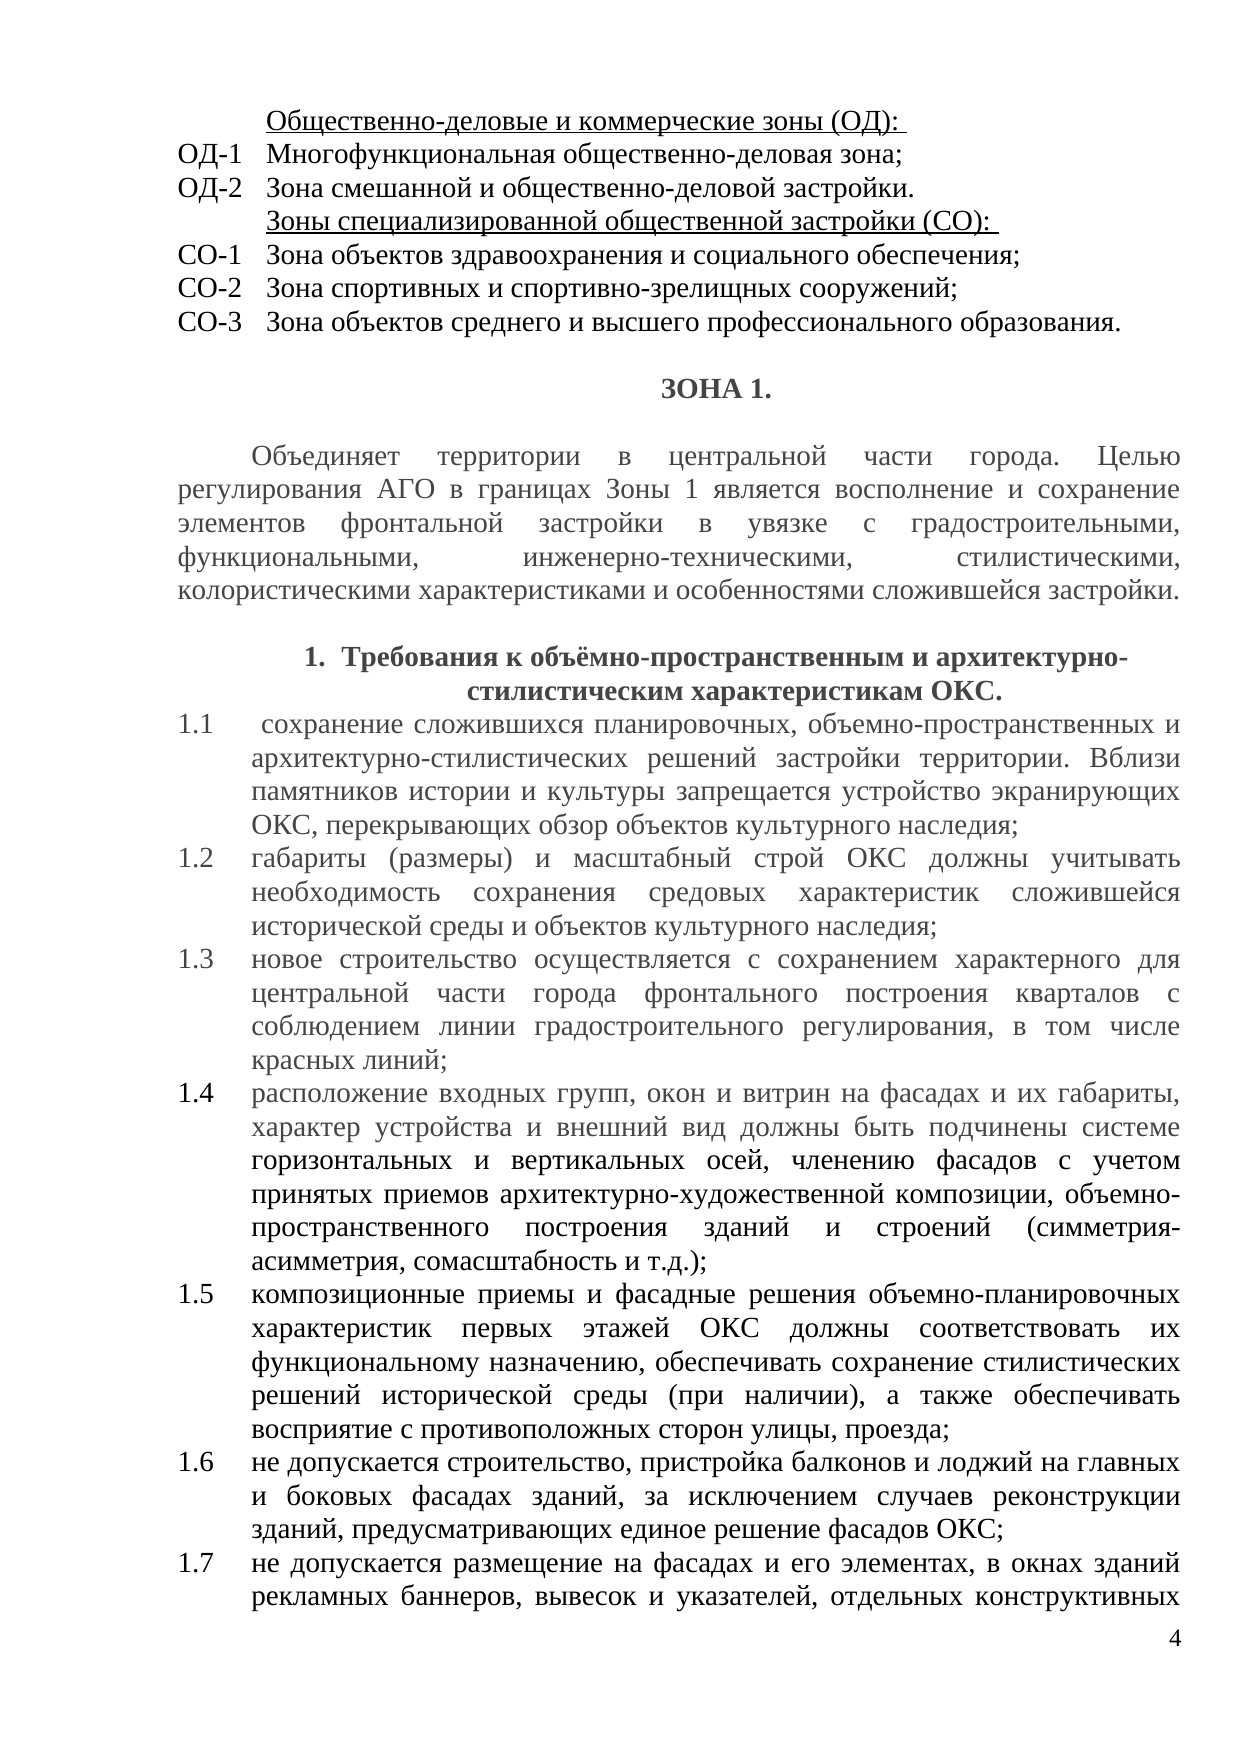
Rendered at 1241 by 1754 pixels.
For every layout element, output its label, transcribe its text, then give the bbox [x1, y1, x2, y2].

text ОД-1 Многофункциональная общественно-деловая зона; [177, 136, 1181, 170]
text СО-3 Зона объектов среднего и высшего профессионального образования. [177, 304, 1181, 337]
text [177, 1545, 1181, 1612]
text 1.2 габариты (размеры) и масштабный строй ОКС должны учитывать необходимость сохранения средовых характеристик сложившейся исторической среды и объектов культурного наследия; [177, 841, 1181, 941]
text 1.4 расположение входных групп, окон и витрин на фасадах и их габариты, характер устройства и внешний вид должны быть подчинены системе горизонтальных и вертикальных осей, членению фасадов с учетом принятых приемов архитектурно-художественной композиции, объемно-пространственного построения зданий и строений (симметрия-асимметрия, сомасштабность и т.д.); [177, 1075, 1181, 1277]
list Требования к объёмно-пространственным и архитектурно-стилистическим характеристикам ОКС. [251, 639, 1181, 706]
text СО-1 Зона объектов здравоохранения и социального обеспечения; [177, 237, 1181, 270]
text 1.3 новое строительство осуществляется с сохранением характерного для центральной части города фронтального построения кварталов с соблюдением линии градостроительного регулирования, в том числе красных линий; [177, 941, 1181, 1075]
text Зоны специализированной общественной застройки (СО): [266, 203, 1181, 237]
text ОД-2 Зона смешанной и общественно-деловой застройки. [177, 170, 1181, 203]
text СО-2 Зона спортивных и спортивно-зрелищных сооружений; [177, 270, 1181, 304]
text 1.1 сохранение сложившихся планировочных, объемно-пространственных и архитектурно-стилистических решений застройки территории. Вблизи памятников истории и культуры запрещается устройство экранирующих ОКС, перекрывающих обзор объектов культурного наследия; [177, 706, 1181, 841]
text Объединяет территории в центральной части города. Целью регулирования АГО в границах Зоны 1 является восполнение и сохранение элементов фронтальной застройки в увязке с градостроительными, функциональными, инженерно-техническими, стилистическими, колористическими характеристиками и особенностями сложившейся застройки. [177, 438, 1181, 606]
text 1.5 композиционные приемы и фасадные решения объемно-планировочных характеристик первых этажей ОКС должны соответствовать их функциональному назначению, обеспечивать сохранение стилистических решений исторической среды (при наличии), а также обеспечивать восприятие с противоположных сторон улицы, проезда; [177, 1277, 1181, 1444]
text 1.6 не допускается строительство, пристройка балконов и лоджий на главных и боковых фасадах зданий, за исключением случаев реконструкции зданий, предусматривающих единое решение фасадов ОКС; [177, 1444, 1181, 1545]
text ЗОНА 1. [177, 371, 1181, 404]
text Общественно-деловые и коммерческие зоны (ОД): [266, 103, 1181, 136]
